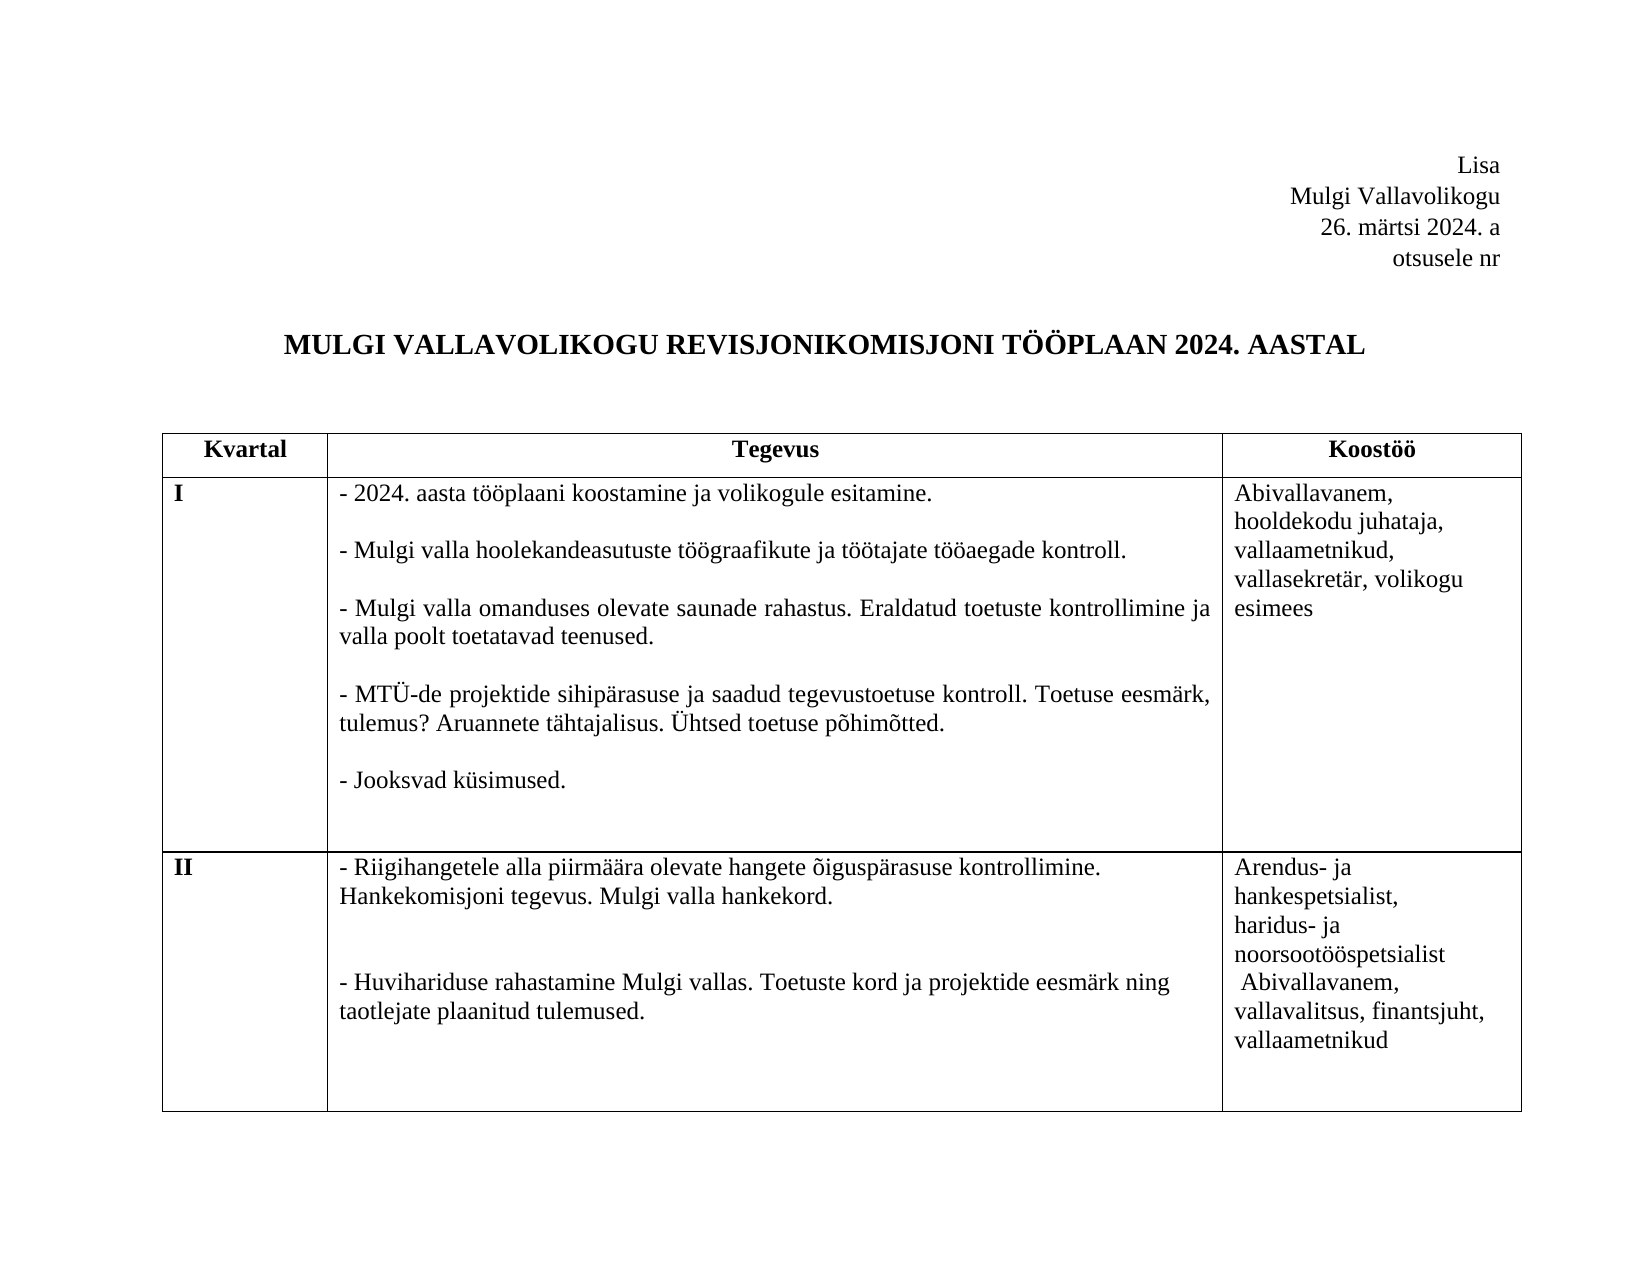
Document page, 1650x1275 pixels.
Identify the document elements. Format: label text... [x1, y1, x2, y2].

table_header Tegevus [328, 434, 1222, 477]
text MULGI VALLAVOLIKOGU REVISJONIKOMISJONI TÖÖPLAAN 2024. AASTAL [150, 327, 1500, 361]
table_cell Arendus- ja hankespetsialist, haridus- ja noorsootööspetsialist Abivallavanem, vallavalitsus, finantsjuht, vallaametnikud [1223, 853, 1521, 1111]
table_header Koostöö [1223, 434, 1521, 477]
table_header Kvartal [163, 434, 327, 477]
table_cell II [163, 853, 327, 1111]
table_cell - Riigihangetele alla piirmäära olevate hangete õiguspärasuse kontrollimine. Hankekomisjoni tegevus. Mulgi valla hankekord. - Huvihariduse rahastamine Mulgi vallas. Toetuste kord ja projektide eesmärk ning taotlejate plaanitud tulemused. [328, 853, 1222, 1111]
text Mulgi Vallavolikogu [150, 181, 1500, 210]
text Lisa [150, 150, 1500, 179]
text 26. märtsi 2024. a [150, 212, 1500, 241]
text otsusele nr [150, 243, 1500, 272]
table_cell Abivallavanem, hooldekodu juhataja, vallaametnikud, vallasekretär, volikogu esimees [1223, 478, 1521, 851]
table_cell I [163, 478, 327, 851]
table_cell - 2024. aasta tööplaani koostamine ja volikogule esitamine. - Mulgi valla hoolekandeasutuste töögraafikute ja töötajate tööaegade kontroll. - Mulgi valla omanduses olevate saunade rahastus. Eraldatud toetuste kontrollimine ja valla poolt toetatavad teenused. - MTÜ-de projektide sihipärasuse ja saadud tegevustoetuse kontroll. Toetuse eesmärk, tulemus? Aruannete tähtajalisus. Ühtsed toetuse põhimõtted. - Jooksvad küsimused. [328, 478, 1222, 851]
